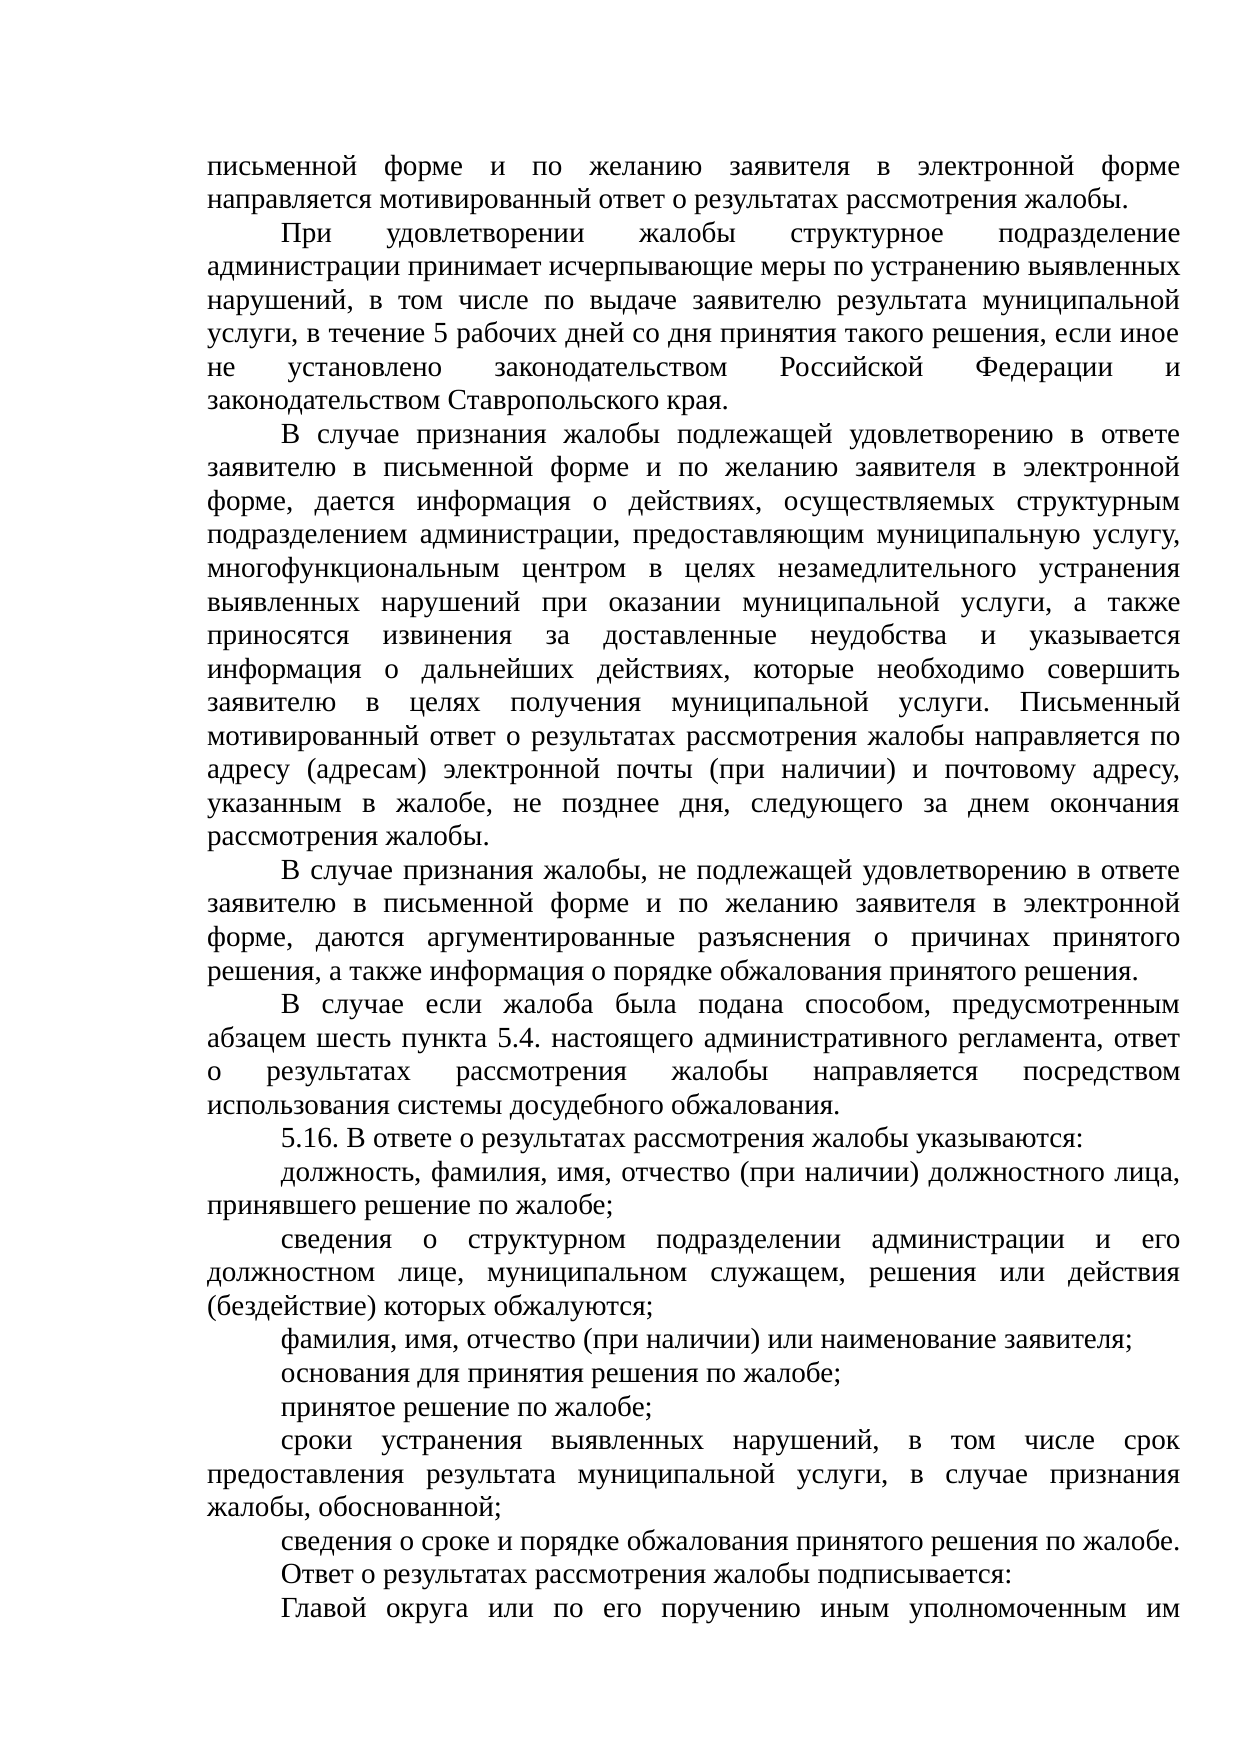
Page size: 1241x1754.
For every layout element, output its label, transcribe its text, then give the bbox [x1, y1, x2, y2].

text сведения о сроке и порядке обжалования принятого решения по жалобе. [207, 1523, 1181, 1556]
text фамилия, имя, отчество (при наличии) или наименование заявителя; [207, 1322, 1181, 1355]
text Ответ о результатах рассмотрения жалобы подписывается: [207, 1556, 1181, 1590]
text должность, фамилия, имя, отчество (при наличии) должностного лица, принявшего решение по жалобе; [207, 1154, 1181, 1221]
text принятое решение по жалобе; [207, 1389, 1181, 1422]
text При удовлетворении жалобы структурное подразделение администрации принимает исчерпывающие меры по устранению выявленных нарушений, в том числе по выдаче заявителю результата муниципальной услуги, в течение 5 рабочих дней со дня принятия такого решения, если иное не установлено законодательством Российской Федерации и законодательством Ставропольского края. [207, 215, 1181, 416]
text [207, 1590, 1181, 1623]
text 5.16. В ответе о результатах рассмотрения жалобы указываются: [207, 1120, 1181, 1154]
text В случае признания жалобы, не подлежащей удовлетворению в ответе заявителю в письменной форме и по желанию заявителя в электронной форме, даются аргументированные разъяснения о причинах принятого решения, а также информация о порядке обжалования принятого решения. [207, 852, 1181, 986]
text основания для принятия решения по жалобе; [207, 1355, 1181, 1389]
text сроки устранения выявленных нарушений, в том числе срок предоставления результата муниципальной услуги, в случае признания жалобы, обоснованной; [207, 1422, 1181, 1523]
text сведения о структурном подразделении администрации и его должностном лице, муниципальном служащем, решения или действия (бездействие) которых обжалуются; [207, 1221, 1181, 1322]
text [207, 148, 1181, 215]
text В случае признания жалобы подлежащей удовлетворению в ответе заявителю в письменной форме и по желанию заявителя в электронной форме, дается информация о действиях, осуществляемых структурным подразделением администрации, предоставляющим муниципальную услугу, многофункциональным центром в целях незамедлительного устранения выявленных нарушений при оказании муниципальной услуги, а также приносятся извинения за доставленные неудобства и указывается информация о дальнейших действиях, которые необходимо совершить заявителю в целях получения муниципальной услуги. Письменный мотивированный ответ о результатах рассмотрения жалобы направляется по адресу (адресам) электронной почты (при наличии) и почтовому адресу, указанным в жалобе, не позднее дня, следующего за днем окончания рассмотрения жалобы. [207, 416, 1181, 852]
text В случае если жалоба была подана способом, предусмотренным абзацем шесть пункта 5.4. настоящего административного регламента, ответ о результатах рассмотрения жалобы направляется посредством использования системы досудебного обжалования. [207, 986, 1181, 1120]
